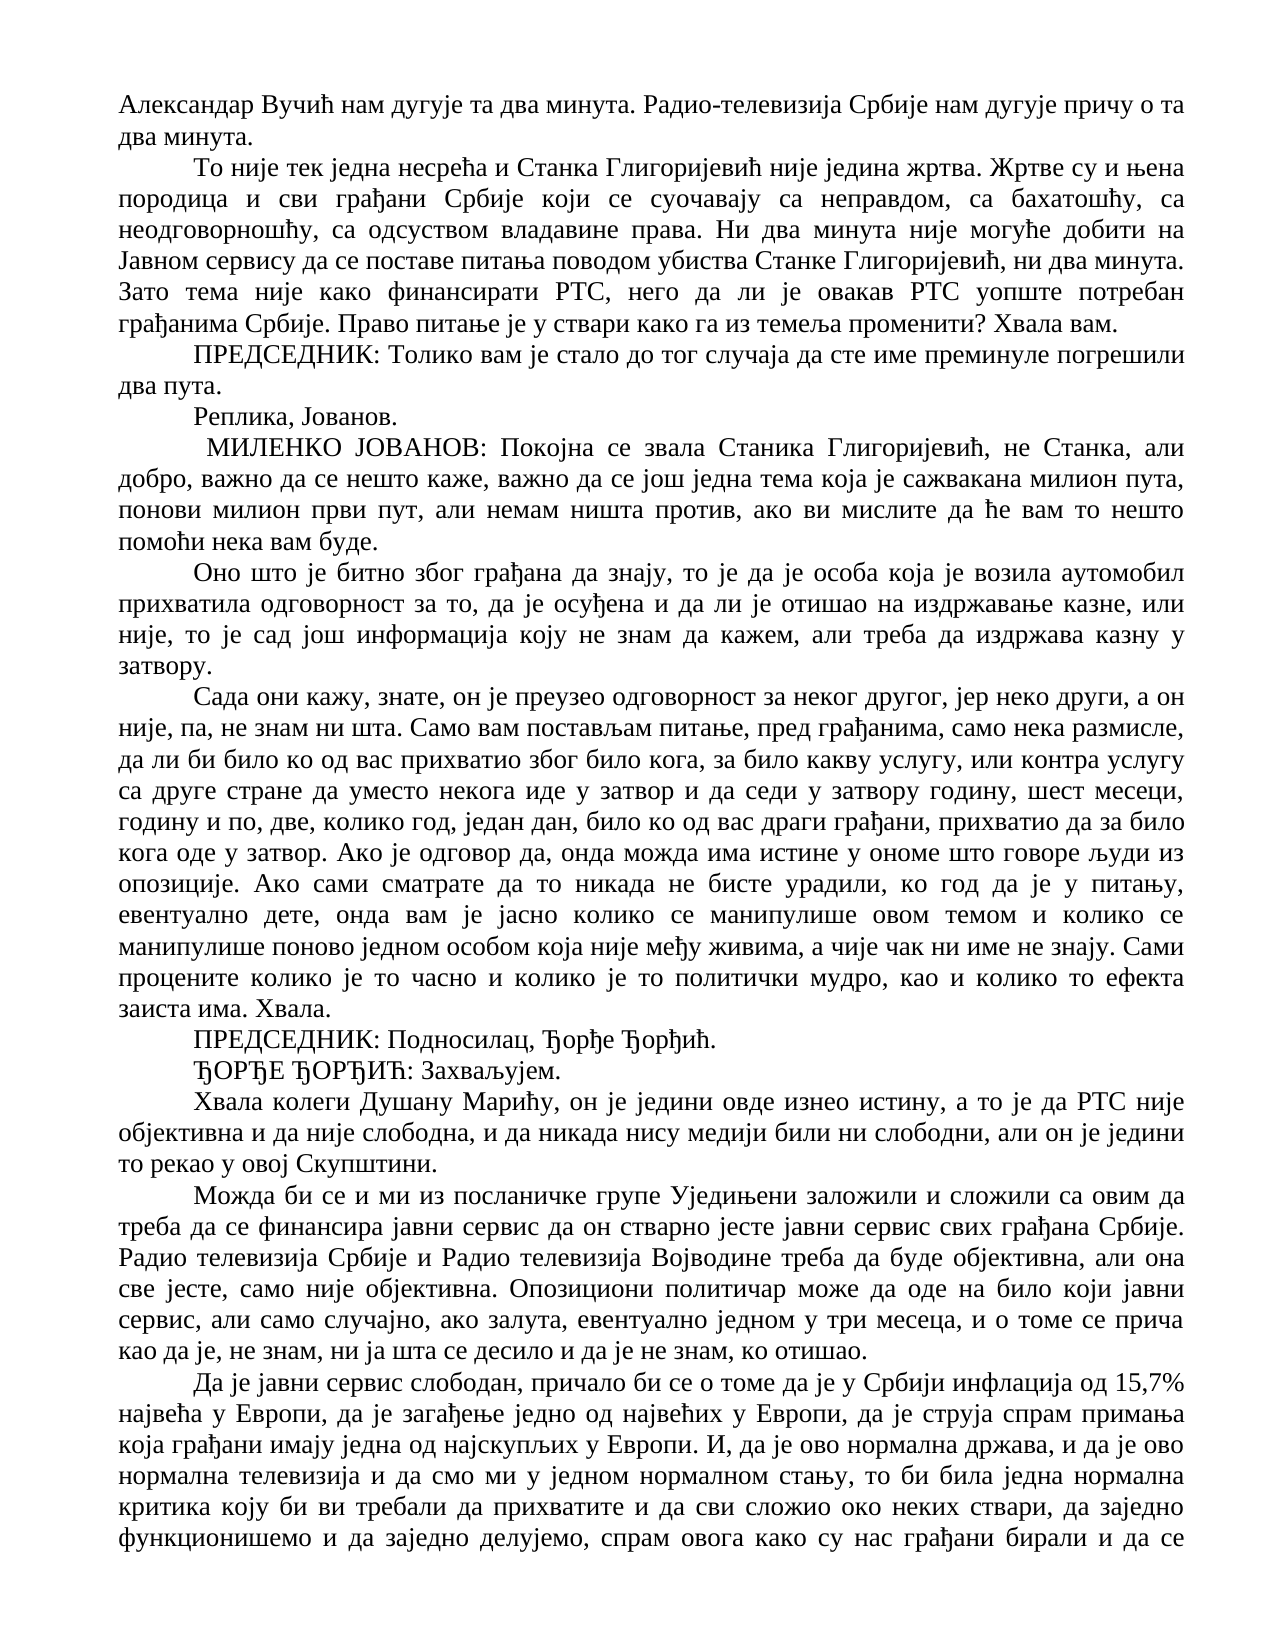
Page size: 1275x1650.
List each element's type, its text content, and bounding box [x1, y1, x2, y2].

text ПРЕДСЕДНИК: Толико вам је стало до тог случаја да сте име преминуле погрешили два пута. [118, 338, 1186, 400]
text Хвала колеги Душану Марићу, он је једини овде изнео истину, а то је да РТС није објективна и да није слободна, и да никада нису медији били ни слободни, али он је једини то рекао у овој Скупштини. [118, 1085, 1186, 1179]
text Сада они кажу, знате, он је преузео одговорност за неког другог, јер неко други, а он није, па, не знам ни шта. Само вам постављам питање, пред грађанима, само нека размисле, да ли би било ко од вас прихватио због било кога, за било какву услугу, или контра услугу са друге стране да уместо некога иде у затвор и да седи у затвору годину, шест месеци, годину и по, две, колико год, један дан, било ко од вас драги грађани, прихватио да за било кога оде у затвор. Ако је одговор да, онда можда има истине у ономе што говоре људи из опозиције. Ако сами сматрате да то никада не бисте урадили, ко год да је у питању, евентуално дете, онда вам је јасно колико се манипулише овом темом и колико се манипулише поново једном особом која није међу живима, а чије чак ни име не знају. Сами процените колико је то часно и колико је то политички мудро, као и колико то ефекта заиста има. Хвала. [118, 680, 1186, 1023]
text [118, 89, 1186, 151]
text Оно што је битно због грађана да знају, то је да је особа која је возила аутомобил прихватила одговорност за то, да је осуђена и да ли је отишао на издржавање казне, или није, то је сад још информација коју не знам да кажем, али треба да издржава казну у затвору. [118, 556, 1186, 680]
text МИЛЕНКО ЈОВАНОВ: Покојна се звала Станика Глигоријевић, не Станка, али добро, важно да се нешто каже, важно да се још једна тема која је сажвакана милион пута, понови милион први пут, али немам ништа против, ако ви мислите да ће вам то нешто помоћи нека вам буде. [118, 431, 1186, 556]
text Можда би се и ми из посланичке групе Уједињени заложили и сложили са овим да треба да се финансира јавни сервис да он стварно јесте јавни сервис свих грађана Србије. Радио телевизија Србије и Радио телевизија Војводине треба да буде објективна, али она све јесте, само није објективна. Опозициони политичар може да оде на било који јавни сервис, али само случајно, ако залута, евентуално једном у три месеца, и о томе се прича као да је, не знам, ни ја шта се десило и да је не знам, ко отишао. [118, 1179, 1186, 1366]
text ЂОРЂЕ ЂОРЂИЋ: Захваљујем. [118, 1054, 1186, 1085]
text Реплика, Јованов. [118, 400, 1186, 431]
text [118, 1366, 1186, 1552]
text ПРЕДСЕДНИК: Подносилац, Ђорђе Ђорђић. [118, 1023, 1186, 1054]
text То није тек једна несрећа и Станка Глигоријевић није једина жртва. Жртве су и њена породица и сви грађани Србије који се суочавају са неправдом, са бахатошћу, са неодговорношћу, са одсуством владавине права. Ни два минута није могуће добити на Јавном сервису да се поставе питања поводом убиства Станке Глигоријевић, ни два минута. Зато тема није како финансирати РТС, него да ли је овакав РТС уопште потребан грађанима Србије. Право питање је у ствари како га из темеља променити? Хвала вам. [118, 151, 1186, 338]
